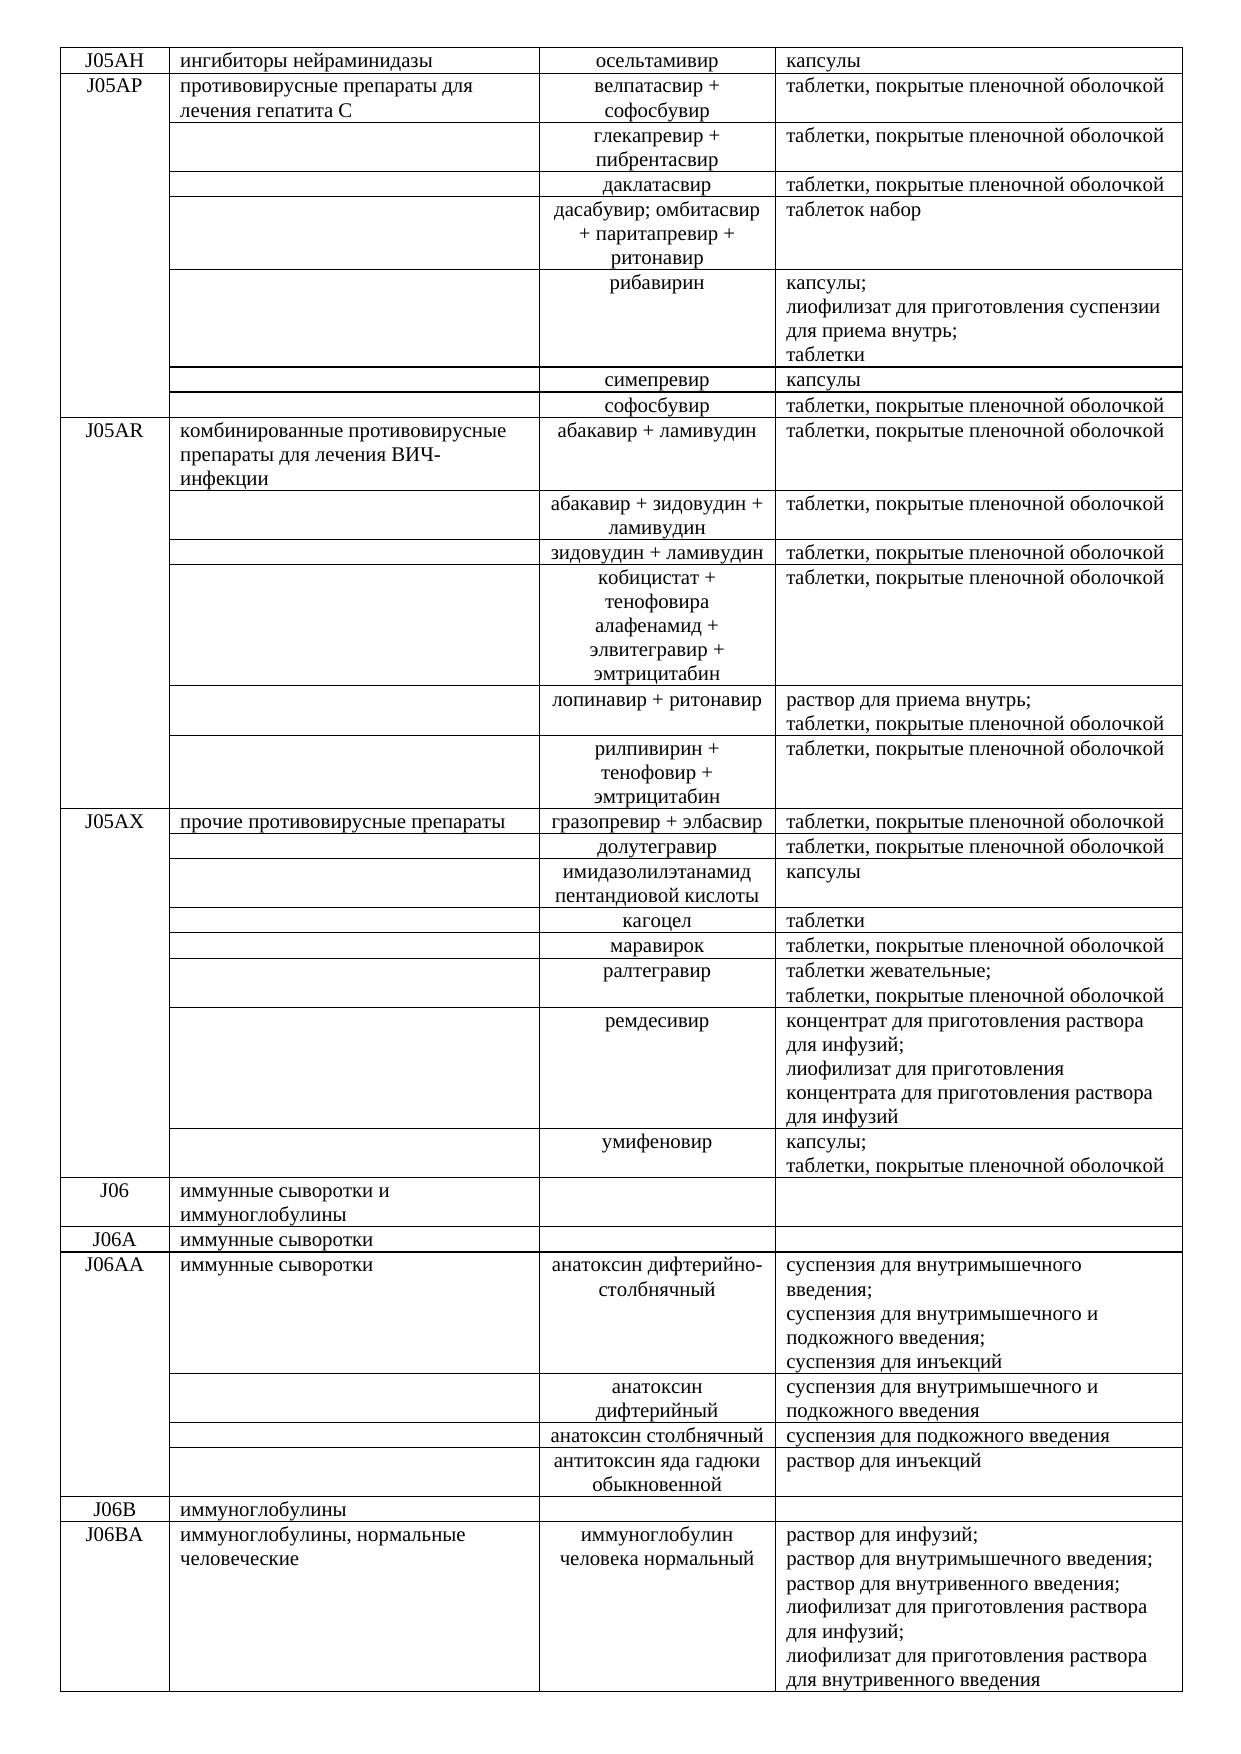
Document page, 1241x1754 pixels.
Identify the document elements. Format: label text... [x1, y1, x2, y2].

table_cell ремдесивир [540, 1008, 775, 1128]
table_cell иммуноглобулины [170, 1497, 539, 1521]
table_cell иммуноглобулин человека нормальный [540, 1522, 775, 1691]
table_cell [170, 197, 539, 269]
table_cell дасабувир; омбитасвир + паритапревир + ритонавир [540, 197, 775, 269]
table_cell [170, 1129, 539, 1177]
table_cell комбинированные противовирусные препараты для лечения ВИЧ-инфекции [170, 418, 539, 490]
table_cell даклатасвир [540, 172, 775, 196]
table_cell противовирусные препараты для лечения гепатита С [170, 74, 539, 122]
table_cell [170, 834, 539, 858]
table_cell софосбувир [540, 393, 775, 417]
table_cell [170, 540, 539, 564]
table_cell таблетки, покрытые пленочной оболочкой [776, 736, 1182, 808]
table_cell [540, 1497, 775, 1521]
table_cell капсулы; лиофилизат для приготовления суспензии для приема внутрь; таблетки [776, 270, 1182, 366]
table_cell гразопревир + элбасвир [540, 809, 775, 833]
table_cell таблетки, покрытые пленочной оболочкой [776, 933, 1182, 957]
table_cell [170, 1374, 539, 1422]
table_cell иммунные сыворотки и иммуноглобулины [170, 1178, 539, 1226]
table_cell абакавир + ламивудин [540, 418, 775, 490]
table_cell прочие противовирусные препараты [170, 809, 539, 833]
table_cell осельтамивир [540, 48, 775, 72]
table_cell [170, 368, 539, 391]
table_cell раствор для инфузий; раствор для внутримышечного введения; раствор для внутривенного введения; лиофилизат для приготовления раствора для инфузий; лиофилизат для приготовления раствора для внутривенного введения [776, 1522, 1182, 1691]
table_cell иммунные сыворотки [170, 1227, 539, 1251]
table_cell капсулы [776, 368, 1182, 391]
table_cell J06 [61, 1178, 169, 1226]
table_cell капсулы [776, 48, 1182, 72]
table_cell кобицистат + тенофовира алафенамид + элвитегравир + эмтрицитабин [540, 565, 775, 685]
table_cell таблетки, покрытые пленочной оболочкой [776, 418, 1182, 490]
table_cell J05AР [61, 74, 169, 417]
table_cell [170, 859, 539, 907]
table_cell кагоцел [540, 908, 775, 932]
table_cell [540, 1178, 775, 1226]
table_cell рибавирин [540, 270, 775, 366]
table_cell J06B [61, 1497, 169, 1521]
table_cell таблетки, покрытые пленочной оболочкой [776, 491, 1182, 539]
table_cell ингибиторы нейраминидазы [170, 48, 539, 72]
table_cell [170, 933, 539, 957]
table_cell [170, 491, 539, 539]
table_cell иммунные сыворотки [170, 1253, 539, 1373]
table_cell J06A [61, 1227, 169, 1251]
table_cell долутегравир [540, 834, 775, 858]
table_cell иммуноглобулины, нормальные человеческие [170, 1522, 539, 1691]
table_cell [170, 1448, 539, 1496]
table_cell анатоксин дифтерийно-столбнячный [540, 1253, 775, 1373]
table_cell таблетки, покрытые пленочной оболочкой [776, 834, 1182, 858]
table_cell рилпивирин + тенофовир + эмтрицитабин [540, 736, 775, 808]
table_cell [170, 959, 539, 1007]
table_cell J05AX [61, 809, 169, 1177]
table_cell таблетки, покрытые пленочной оболочкой [776, 393, 1182, 417]
table_cell абакавир + зидовудин + ламивудин [540, 491, 775, 539]
table_cell таблетки, покрытые пленочной оболочкой [776, 172, 1182, 196]
table_cell J06AA [61, 1253, 169, 1496]
table_cell зидовудин + ламивудин [540, 540, 775, 564]
table_cell [170, 686, 539, 734]
table_cell [540, 1227, 775, 1251]
table_cell [170, 393, 539, 417]
table_cell имидазолилэтанамид пентандиовой кислоты [540, 859, 775, 907]
table_cell [170, 123, 539, 171]
table_cell таблетки жевательные; таблетки, покрытые пленочной оболочкой [776, 959, 1182, 1007]
table_cell [776, 1178, 1182, 1226]
table_cell [776, 1227, 1182, 1251]
table_cell J05AH [61, 48, 169, 72]
table_cell анатоксин столбнячный [540, 1423, 775, 1447]
table_cell [170, 270, 539, 366]
table_cell [170, 565, 539, 685]
table_cell лопинавир + ритонавир [540, 686, 775, 734]
table_cell велпатасвир + софосбувир [540, 74, 775, 122]
table_cell анатоксин дифтерийный [540, 1374, 775, 1422]
table_cell маравирок [540, 933, 775, 957]
table_cell суспензия для внутримышечного введения; суспензия для внутримышечного и подкожного введения; суспензия для инъекций [776, 1253, 1182, 1373]
table_cell концентрат для приготовления раствора для инфузий; лиофилизат для приготовления концентрата для приготовления раствора для инфузий [776, 1008, 1182, 1128]
table_cell таблетки, покрытые пленочной оболочкой [776, 540, 1182, 564]
table_cell J06BA [61, 1522, 169, 1691]
table_cell глекапревир + пибрентасвир [540, 123, 775, 171]
table_cell таблетки, покрытые пленочной оболочкой [776, 565, 1182, 685]
table_cell [170, 1423, 539, 1447]
table_cell антитоксин яда гадюки обыкновенной [540, 1448, 775, 1496]
table_cell [170, 172, 539, 196]
table_cell J05AR [61, 418, 169, 808]
table_cell симепревир [540, 368, 775, 391]
table_cell суспензия для подкожного введения [776, 1423, 1182, 1447]
table_cell таблетки, покрытые пленочной оболочкой [776, 809, 1182, 833]
table_cell [170, 736, 539, 808]
table_cell капсулы; таблетки, покрытые пленочной оболочкой [776, 1129, 1182, 1177]
table_cell [170, 1008, 539, 1128]
table_cell раствор для инъекций [776, 1448, 1182, 1496]
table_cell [776, 123, 1182, 171]
table_cell таблеток набор [776, 197, 1182, 269]
table_cell суспензия для внутримышечного и подкожного введения [776, 1374, 1182, 1422]
table_cell таблетки [776, 908, 1182, 932]
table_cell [776, 74, 1182, 122]
table_cell капсулы [776, 859, 1182, 907]
table_cell умифеновир [540, 1129, 775, 1177]
table_cell [776, 1497, 1182, 1521]
table_cell раствор для приема внутрь; таблетки, покрытые пленочной оболочкой [776, 686, 1182, 734]
table_cell [170, 908, 539, 932]
table_cell ралтегравир [540, 959, 775, 1007]
